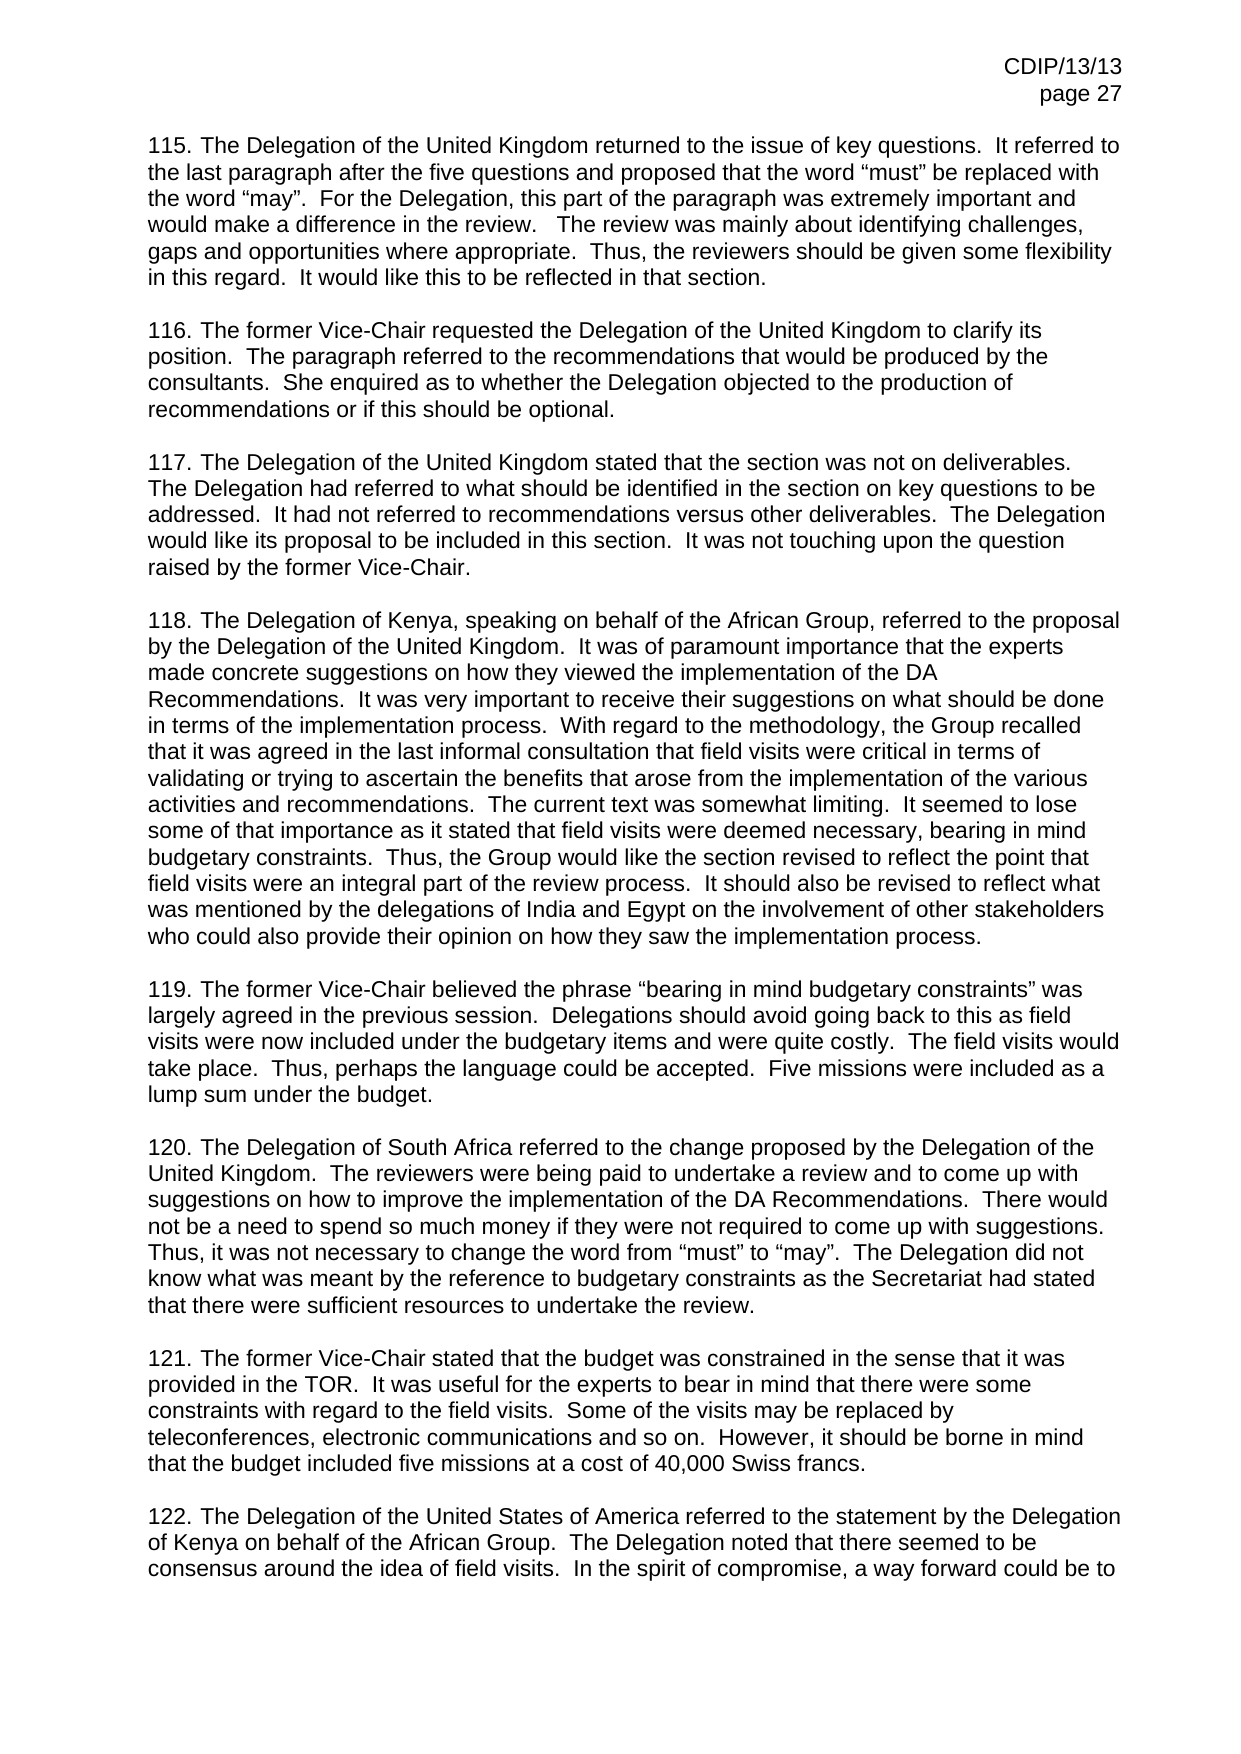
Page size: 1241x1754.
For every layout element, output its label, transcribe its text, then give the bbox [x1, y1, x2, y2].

list The former Vice-Chair requested the Delegation of the United Kingdom to clarify its position. The paragraph referred to the recommendations that would be produced by the consultants. She enquired as to whether the Delegation objected to the production of recommendations or if this should be optional. [148, 317, 1122, 422]
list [148, 1503, 1122, 1582]
list The Delegation of the United Kingdom stated that the section was not on deliverables. The Delegation had referred to what should be identified in the section on key questions to be addressed. It had not referred to recommendations versus other deliverables. The Delegation would like its proposal to be included in this section. It was not touching upon the question raised by the former Vice-Chair. [148, 448, 1122, 580]
list The former Vice-Chair stated that the budget was constrained in the sense that it was provided in the TOR. It was useful for the experts to bear in mind that there were some constraints with regard to the field visits. Some of the visits may be replaced by teleconferences, electronic communications and so on. However, it should be borne in mind that the budget included five missions at a cost of 40,000 Swiss francs. [148, 1344, 1122, 1476]
list The former Vice-Chair believed the phrase “bearing in mind budgetary constraints” was largely agreed in the previous session. Delegations should avoid going back to this as field visits were now included under the budgetary items and were quite costly. The field visits would take place. Thus, perhaps the language could be accepted. Five missions were included as a lump sum under the budget. [148, 976, 1122, 1107]
list The Delegation of South Africa referred to the change proposed by the Delegation of the United Kingdom. The reviewers were being paid to undertake a review and to come up with suggestions on how to improve the implementation of the DA Recommendations. There would not be a need to spend so much money if they were not required to come up with suggestions. Thus, it was not necessary to change the word from “must” to “may”. The Delegation did not know what was meant by the reference to budgetary constraints as the Secretariat had stated that there were sufficient resources to undertake the review. [148, 1134, 1122, 1318]
list The Delegation of the United Kingdom returned to the issue of key questions. It referred to the last paragraph after the five questions and proposed that the word “must” be replaced with the word “may”. For the Delegation, this part of the paragraph was extremely important and would make a difference in the review. The review was mainly about identifying challenges, gaps and opportunities where appropriate. Thus, the reviewers should be given some flexibility in this regard. It would like this to be reflected in that section. [148, 132, 1122, 290]
list The Delegation of Kenya, speaking on behalf of the African Group, referred to the proposal by the Delegation of the United Kingdom. It was of paramount importance that the experts made concrete suggestions on how they viewed the implementation of the DA Recommendations. It was very important to receive their suggestions on what should be done in terms of the implementation process. With regard to the methodology, the Group recalled that it was agreed in the last informal consultation that field visits were critical in terms of validating or trying to ascertain the benefits that arose from the implementation of the various activities and recommendations. The current text was somewhat limiting. It seemed to lose some of that importance as it stated that field visits were deemed necessary, bearing in mind budgetary constraints. Thus, the Group would like the section revised to reflect the point that field visits were an integral part of the review process. It should also be revised to reflect what was mentioned by the delegations of India and Egypt on the involvement of other stakeholders who could also provide their opinion on how they saw the implementation process. [148, 607, 1122, 949]
